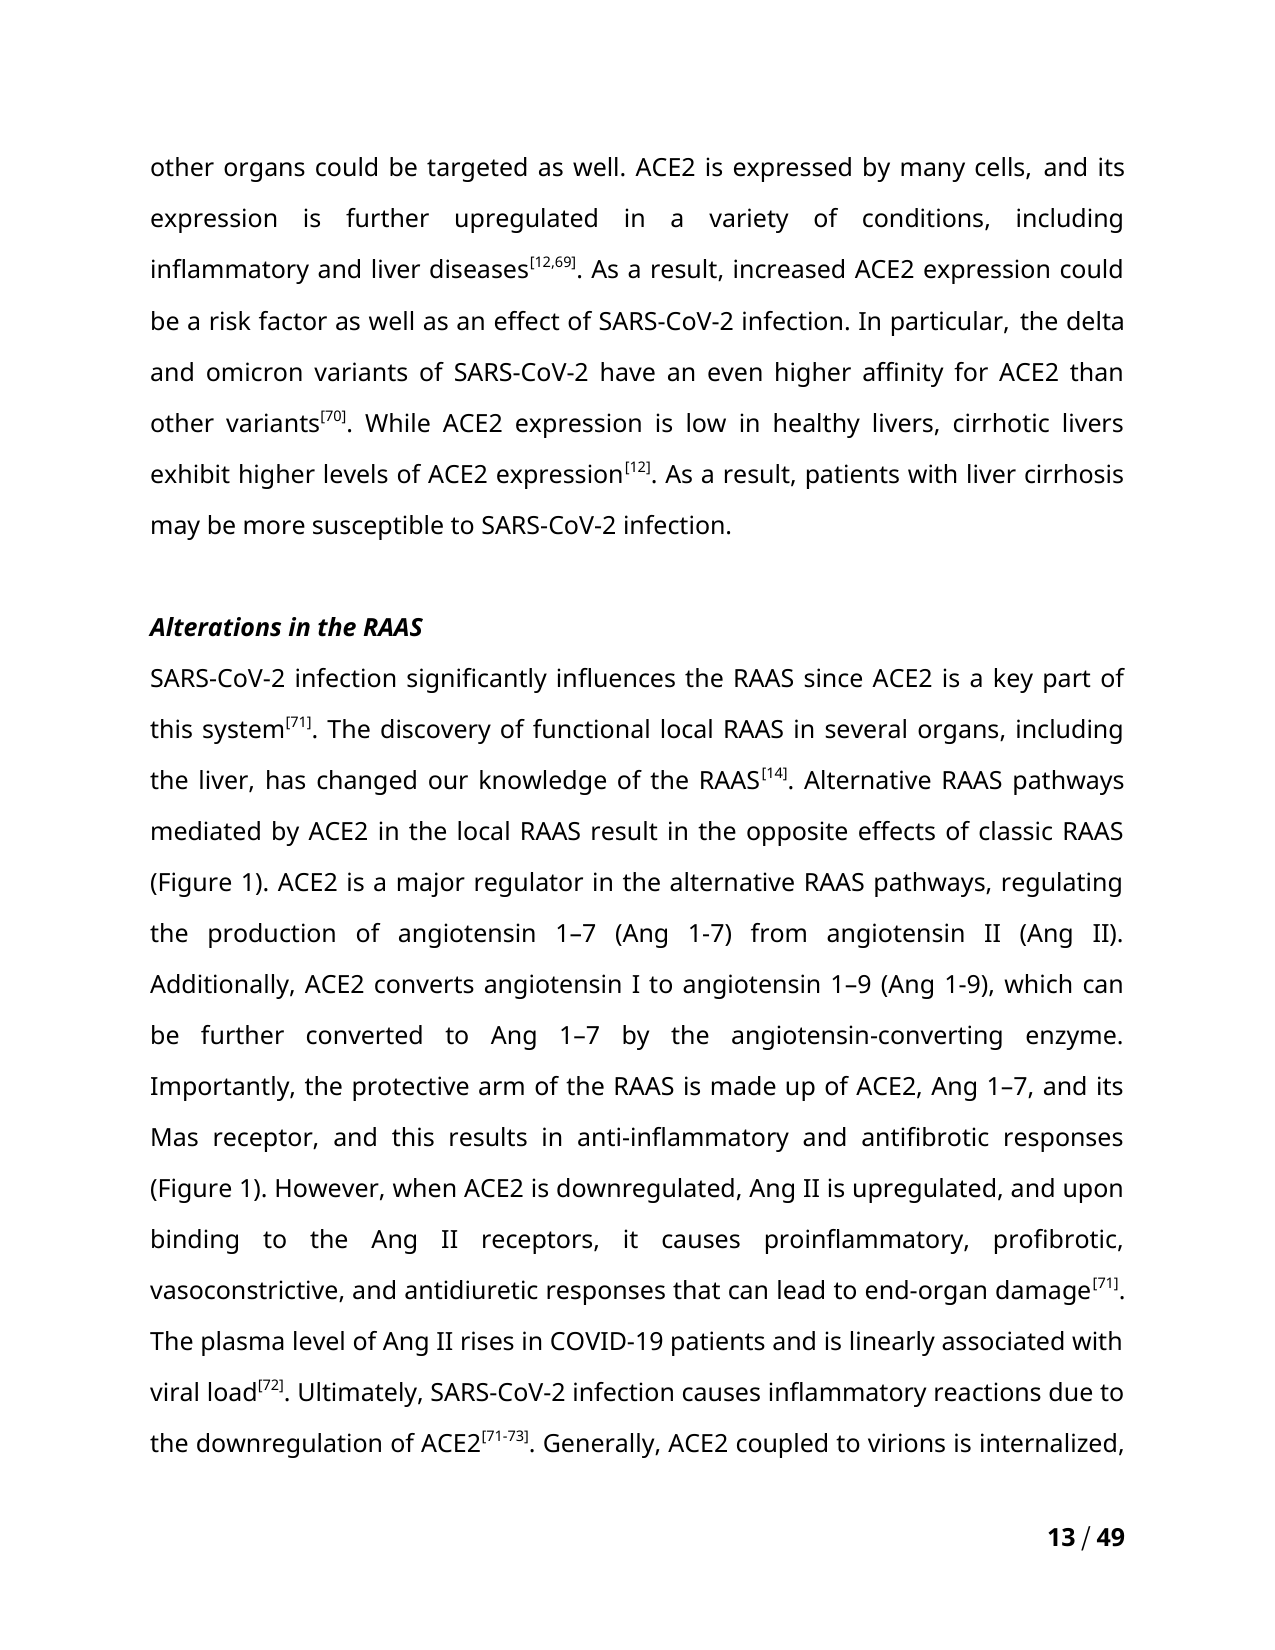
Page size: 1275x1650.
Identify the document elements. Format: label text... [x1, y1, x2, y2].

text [150, 150, 1125, 201]
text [150, 660, 1125, 1460]
text Alterations in the RAAS [150, 609, 1125, 643]
